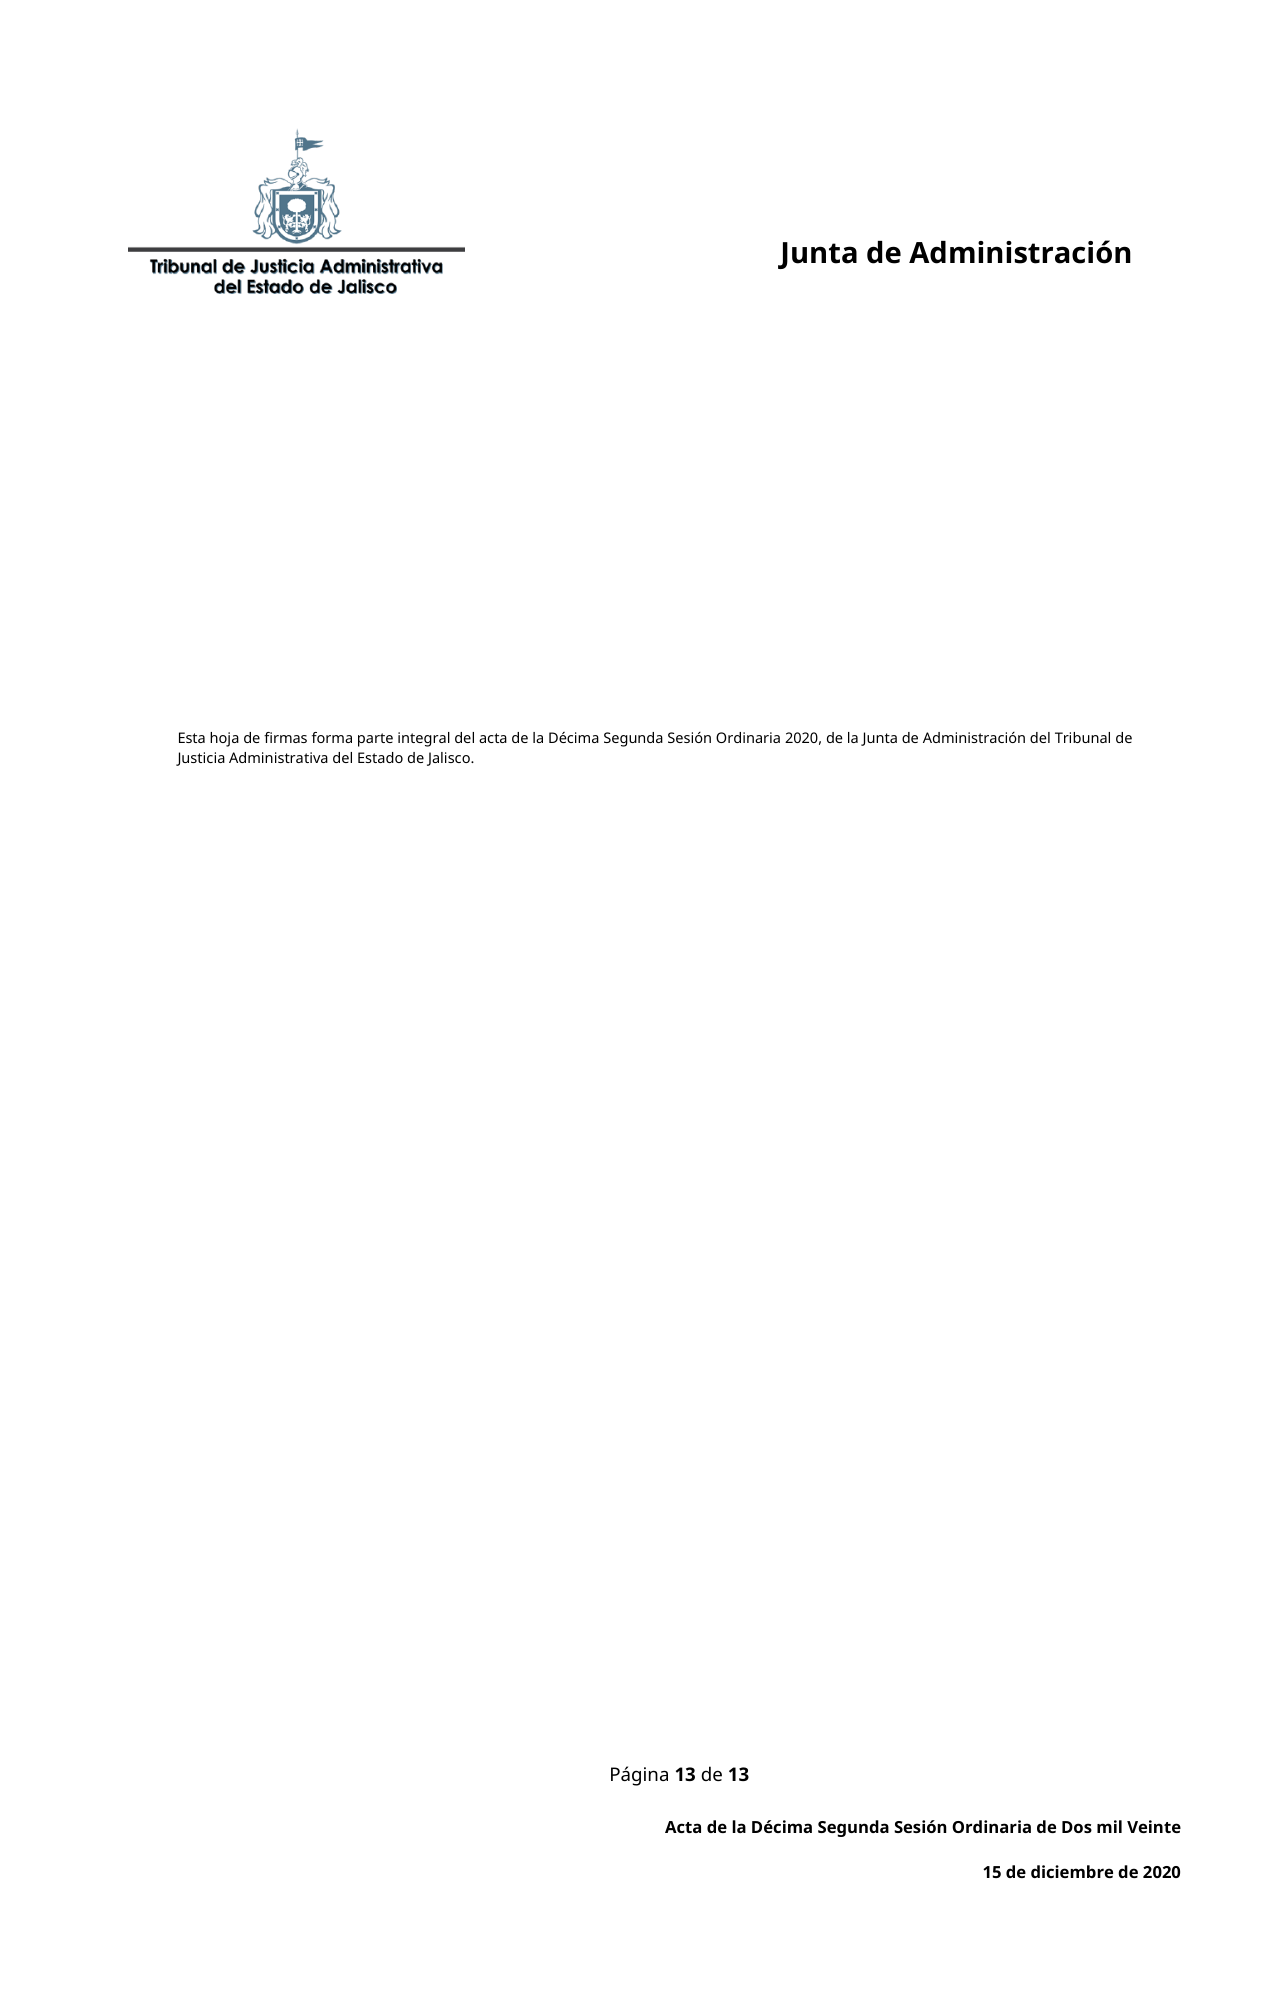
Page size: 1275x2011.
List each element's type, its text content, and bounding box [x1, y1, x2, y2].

picture [128, 128, 465, 294]
text Esta hoja de firmas forma parte integral del acta de la Décima Segunda Sesión Ordinaria 2020, de la Junta de Administración del Tribunal de Justicia Administrativa del Estado de Jalisco. [177, 728, 1181, 768]
